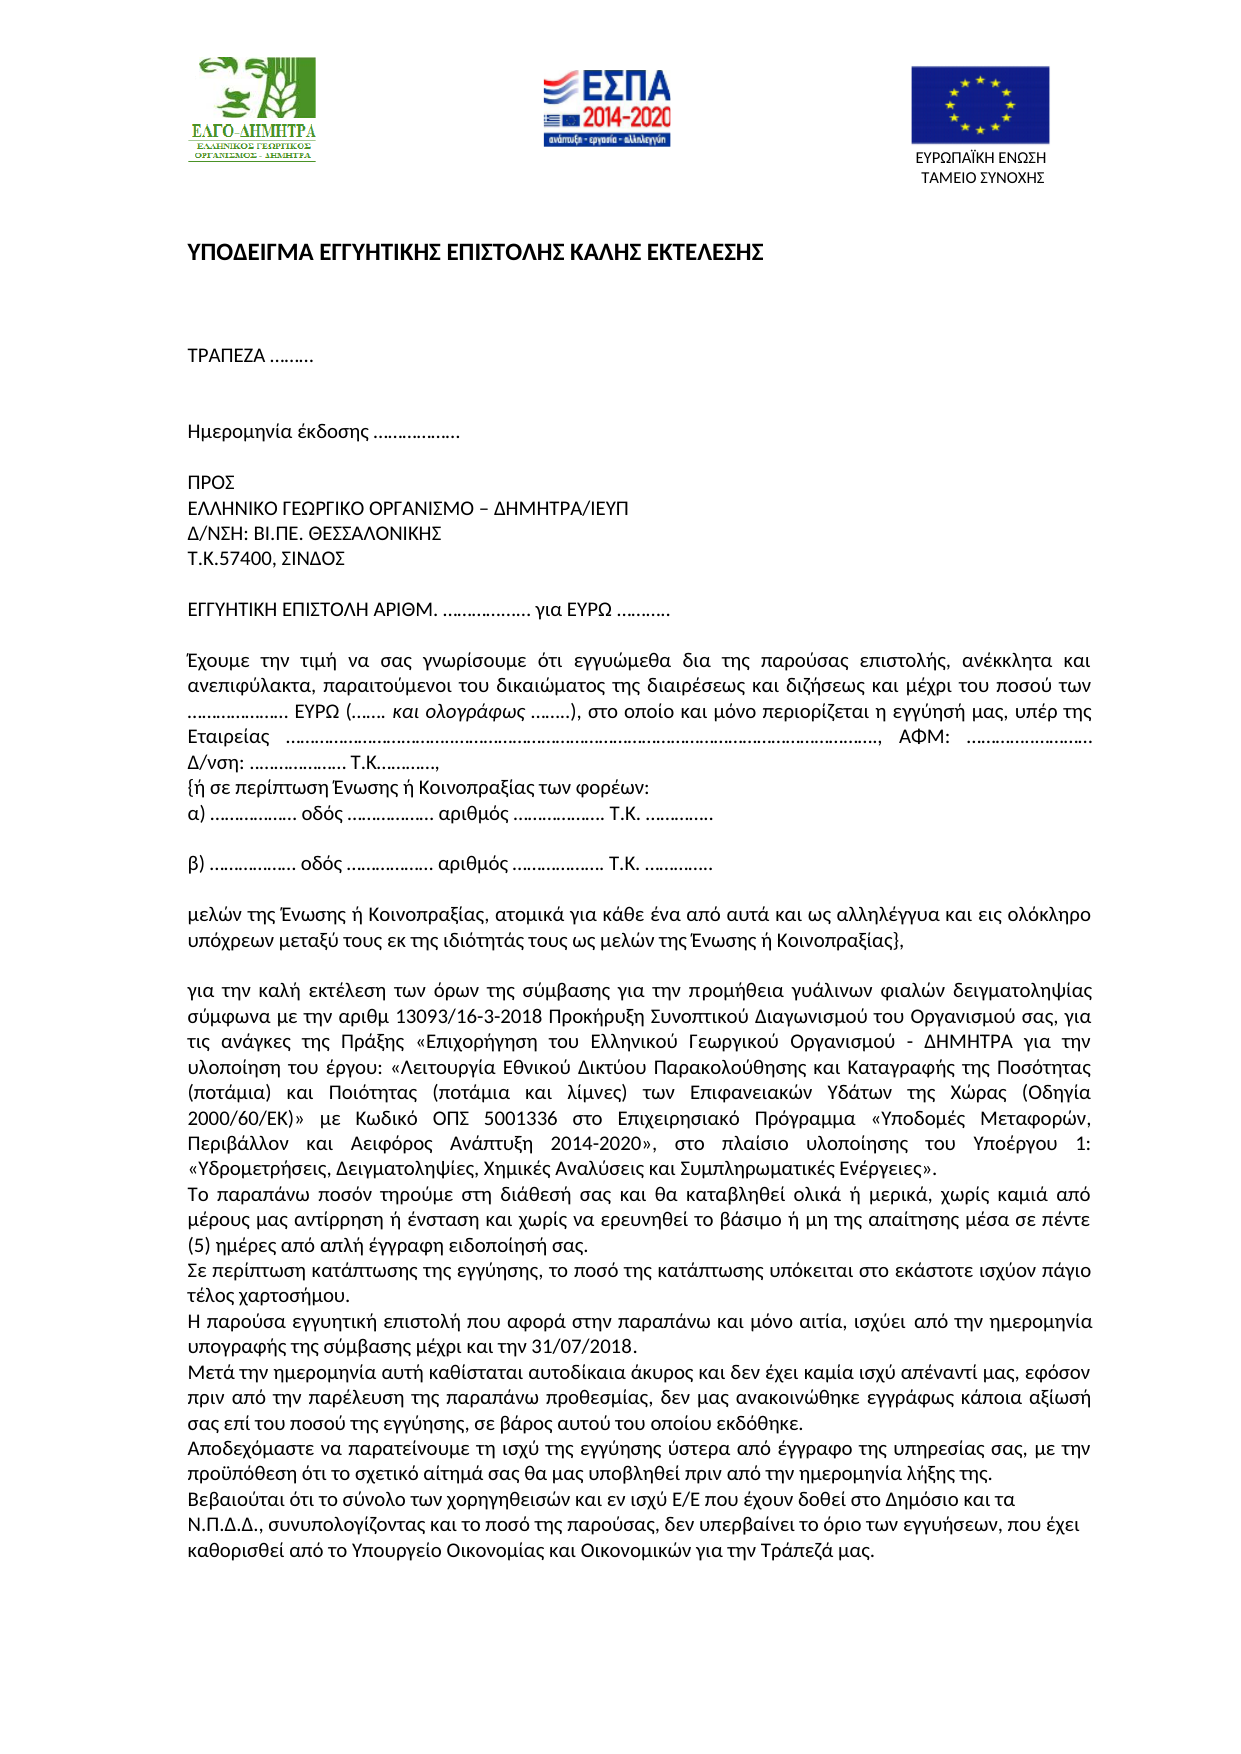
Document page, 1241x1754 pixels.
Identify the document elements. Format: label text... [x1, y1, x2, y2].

text Βεβαιούται ότι το σύνολο των χορηγηθεισών και εν ισχύ Ε/Ε που έχουν δοθεί στο Δημόσιο και τα Ν.Π.Δ.Δ., συνυπολογίζοντας και το ποσό της παρούσας, δεν υπερβαίνει το όριο των εγγυήσεων, που έχει καθορισθεί από το Υπουργείο Οικονομίας και Οικονομικών για την Τράπεζά μας. [187, 1486, 1093, 1562]
text {ή σε περίπτωση Ένωσης ή Κοινοπραξίας των φορέων: [187, 774, 1093, 800]
text Μετά την ημερομηνία αυτή καθίσταται αυτοδίκαια άκυρος και δεν έχει καμία ισχύ απέναντί μας, εφόσον πριν από την παρέλευση της παραπάνω προθεσμίας, δεν μας ανακοινώθηκε εγγράφως κάποια αξίωσή σας επί του ποσού της εγγύησης, σε βάρος αυτού του οποίου εκδόθηκε. [187, 1359, 1093, 1435]
text Τ.Κ.57400, ΣΙΝΔΟΣ [187, 546, 1093, 571]
text για την καλή εκτέλεση των όρων της σύμβασης για την προμήθεια γυάλινων φιαλών δειγματοληψίας σύμφωνα με την αριθμ 13093/16-3-2018 Προκήρυξη Συνοπτικού Διαγωνισμού του Οργανισμού σας, για τις ανάγκες της Πράξης «Επιχορήγηση του Ελληνικού Γεωργικού Οργανισμού - ΔΗΜΗΤΡΑ για την υλοποίηση του έργου: «Λειτουργία Εθνικού Δικτύου Παρακολούθησης και Καταγραφής της Ποσότητας (ποτάμια) και Ποιότητας (ποτάμια και λίμνες) των Επιφανειακών Υδάτων της Χώρας (Οδηγία 2000/60/ΕΚ)» με Κωδικό ΟΠΣ 5001336 στο Επιχειρησιακό Πρόγραμμα «Υποδομές Μεταφορών, Περιβάλλον και Αειφόρος Ανάπτυξη 2014-2020», στο πλαίσιο υλοποίησης του Υποέργου 1: «Υδρομετρήσεις, Δειγματοληψίες, Χημικές Αναλύσεις και Συμπληρωματικές Ενέργειες». [187, 978, 1093, 1181]
text Έχουμε την τιμή να σας γνωρίσουμε ότι εγγυώμεθα δια της παρούσας επιστολής, ανέκκλητα και ανεπιφύλακτα, παραιτούμενοι του δικαιώματος της διαιρέσεως και διζήσεως και μέχρι του ποσού των ………………… ΕΥΡΩ (……. και ολογράφως ……..), στο οποίο και μόνο περιορίζεται η εγγύησή μας, υπέρ της Εταιρείας ……………………………..……………………………………………………………………………., ΑΦΜ: …………..………… Δ/νση: ..……………… Τ.Κ…………, [187, 647, 1093, 774]
text α) ……………… οδός ……………… αριθμός ………………. Τ.Κ. ………….. [187, 800, 1093, 825]
text ΕΛΛΗΝΙΚΟ ΓΕΩΡΓΙΚΟ ΟΡΓΑΝΙΣΜΟ – ΔΗΜΗΤΡΑ/ΙΕΥΠ [187, 495, 1093, 520]
text β) ……………… οδός ……………… αριθμός ………………. Τ.Κ. ………….. [187, 851, 1093, 876]
picture [187, 56, 316, 163]
text μελών της Ένωσης ή Κοινοπραξίας, ατομικά για κάθε ένα από αυτά και ως αλληλέγγυα και εις ολόκληρο υπόχρεων μεταξύ τους εκ της ιδιότητάς τους ως μελών της Ένωσης ή Κοινοπραξίας}, [187, 901, 1093, 952]
text Ημερομηνία έκδοσης ……………… [187, 418, 1093, 444]
text ΕΓΓΥΗΤΙΚΗ ΕΠΙΣΤΟΛΗ ΑΡΙΘΜ. …………...… για ΕΥΡΩ ……….. [187, 596, 1093, 622]
picture [909, 65, 1049, 143]
text Σε περίπτωση κατάπτωσης της εγγύησης, το ποσό της κατάπτωσης υπόκειται στο εκάστοτε ισχύον πάγιο τέλος χαρτοσήμου. [187, 1257, 1093, 1308]
text Το παραπάνω ποσόν τηρούμε στη διάθεσή σας και θα καταβληθεί ολικά ή μερικά, χωρίς καμιά από μέρους μας αντίρρηση ή ένσταση και χωρίς να ερευνηθεί το βάσιμο ή μη της απαίτησης μέσα σε πέντε (5) ημέρες από απλή έγγραφη ειδοποίησή σας. [187, 1181, 1093, 1257]
picture [542, 70, 670, 144]
subtitle ΥΠΟΔΕΙΓΜΑ ΕΓΓΥΗΤΙΚΗΣ ΕΠΙΣΤΟΛΗΣ ΚΑΛΗΣ ΕΚΤΕΛΕΣΗΣ [187, 236, 1093, 266]
text Δ/ΝΣΗ: ΒΙ.ΠΕ. ΘΕΣΣΑΛΟΝΙΚΗΣ [187, 520, 1093, 546]
text ΠΡΟΣ [187, 469, 1093, 495]
text Η παρούσα εγγυητική επιστολή που αφορά στην παραπάνω και μόνο αιτία, ισχύει από την ημερομηνία υπογραφής της σύμβασης μέχρι και την 31/07/2018. [187, 1308, 1093, 1359]
text ΤΡΑΠΕΖΑ ……… [187, 342, 1093, 368]
text Αποδεχόμαστε να παρατείνουμε τη ισχύ της εγγύησης ύστερα από έγγραφο της υπηρεσίας σας, με την προϋπόθεση ότι το σχετικό αίτημά σας θα μας υποβληθεί πριν από την ημερομηνία λήξης της. [187, 1435, 1093, 1486]
